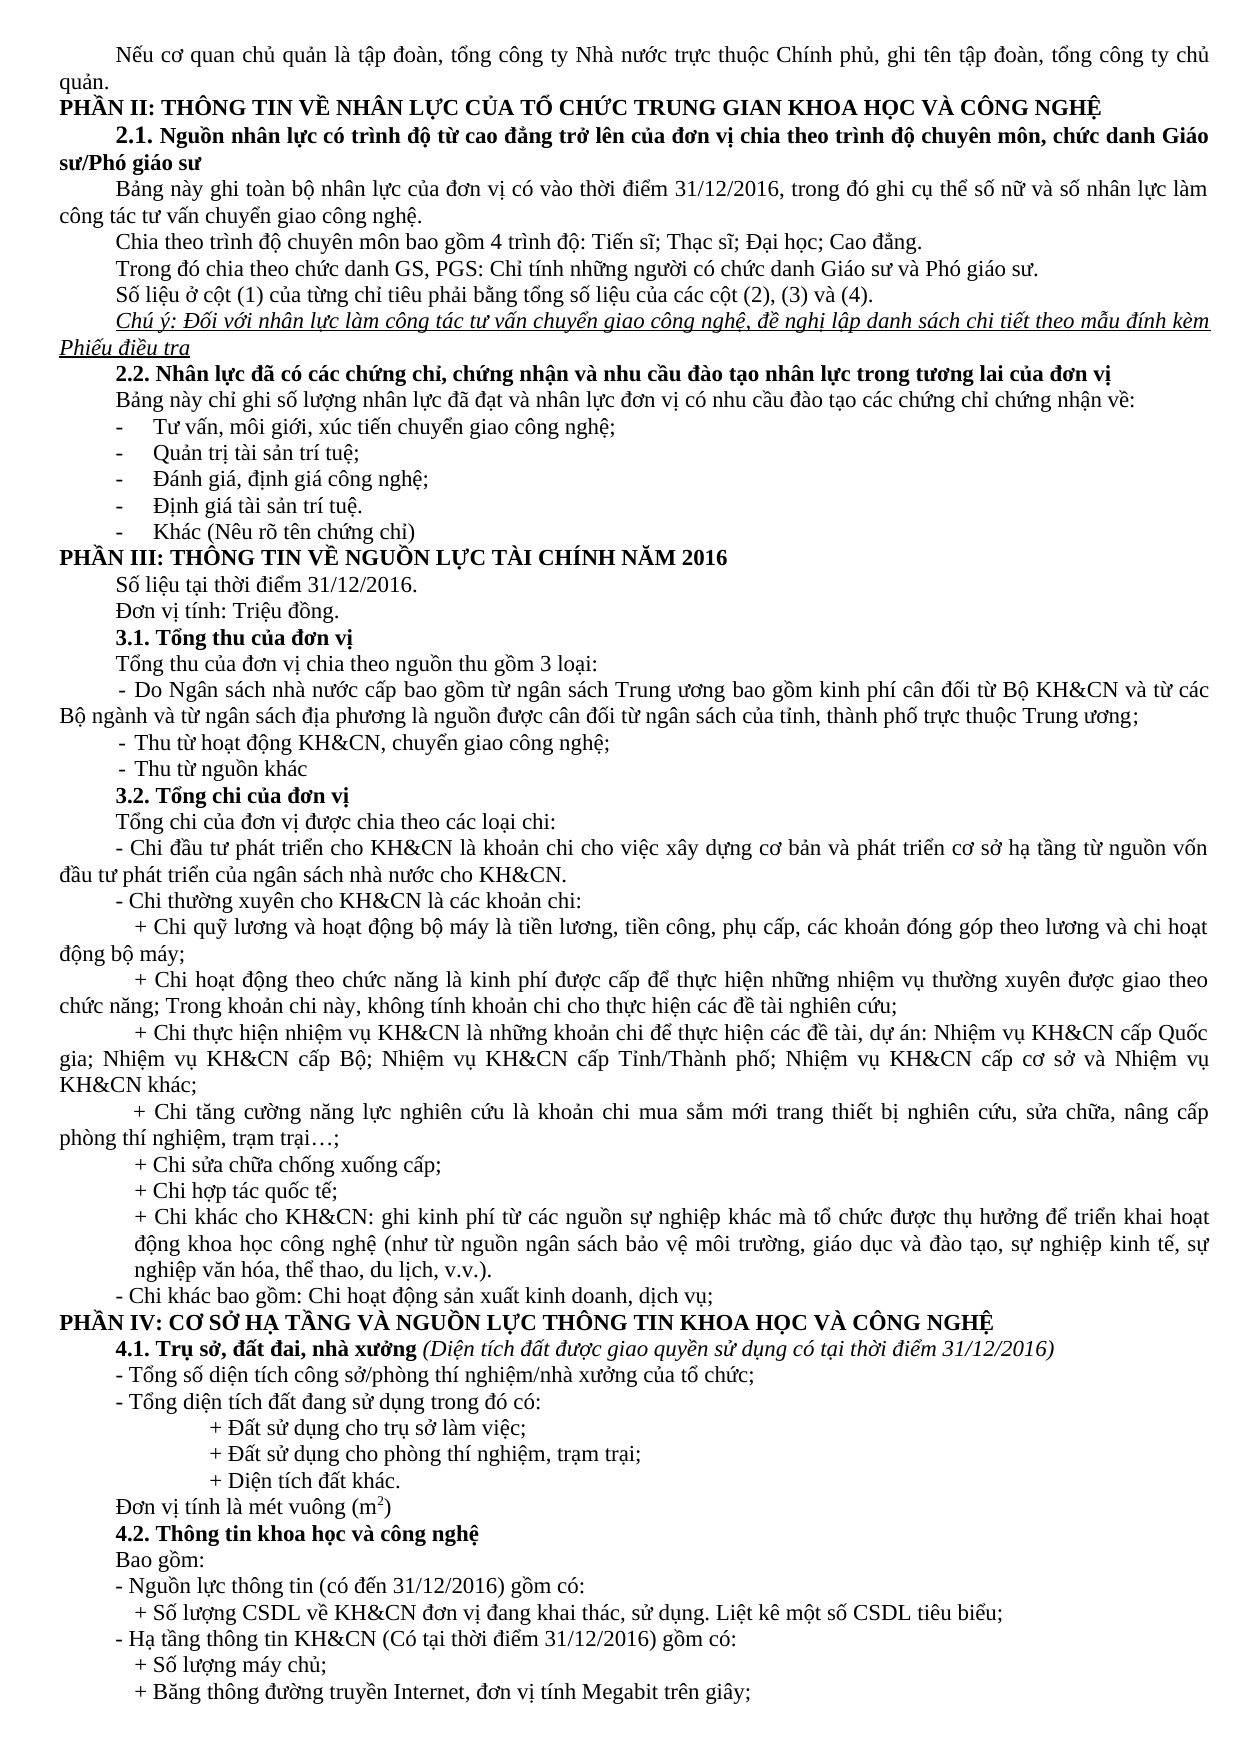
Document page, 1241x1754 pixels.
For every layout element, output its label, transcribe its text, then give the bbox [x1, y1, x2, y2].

text - Nguồn lực thông tin (có đến 31/12/2016) gồm có: [59, 1572, 1211, 1599]
list Khác (Nêu rõ tên chứng chỉ) [115, 518, 1211, 544]
text Chia theo trình độ chuyên môn bao gồm 4 trình độ: Tiến sĩ; Thạc sĩ; Đại học; Cao đẳng. [59, 228, 1211, 254]
text Tổng thu của đơn vị chia theo nguồn thu gồm 3 loại: [59, 650, 1211, 676]
text Bảng này ghi toàn bộ nhân lực của đơn vị có vào thời điểm 31/12/2016, trong đó ghi cụ thể số nữ và số nhân lực làm công tác tư vấn chuyển giao công nghệ. [59, 176, 1211, 228]
text 4.1. Trụ sở, đất đai, nhà xưởng (Diện tích đất được giao quyền sử dụng có tại thời điểm 31/12/2016) [59, 1335, 1211, 1361]
text - Tổng diện tích đất đang sử dụng trong đó có: [59, 1388, 1211, 1414]
list Thu từ hoạt động KH&CN, chuyển giao công nghệ; [118, 729, 1211, 755]
text Đơn vị tính: Triệu đồng. [59, 597, 1211, 623]
text PHẦN IV: CƠ SỞ HẠ TẦNG VÀ NGUỒN LỰC THÔNG TIN KHOA HỌC VÀ CÔNG NGHỆ [59, 1309, 1211, 1335]
text PHẦN II: THÔNG TIN VỀ NHÂN LỰC CỦA TỔ CHỨC TRUNG GIAN KHOA HỌC VÀ CÔNG NGHỆ [59, 94, 1211, 120]
text - Chi thường xuyên cho KH&CN là các khoản chi: [59, 887, 1211, 913]
text + Chi hoạt động theo chức năng là kinh phí được cấp để thực hiện những nhiệm vụ thường xuyên được giao theo chức năng; Trong khoản chi này, không tính khoản chi cho thực hiện các đề tài nghiên cứu; [59, 966, 1211, 1019]
list Quản trị tài sản trí tuệ; [115, 439, 1211, 465]
text + Chi hợp tác quốc tế; [134, 1177, 1211, 1203]
text + Diện tích đất khác. [59, 1467, 1211, 1493]
list Do Ngân sách nhà nước cấp bao gồm từ ngân sách Trung ương bao gồm kinh phí cân đối từ Bộ KH&CN và từ các Bộ ngành và từ ngân sách địa phương là nguồn được cân đối từ ngân sách của tỉnh, thành phố trực thuộc Trung ương; [59, 676, 1211, 729]
text 2.2. Nhân lực đã có các chứng chỉ, chứng nhận và nhu cầu đào tạo nhân lực trong tương lai của đơn vị [59, 360, 1211, 386]
text 3.2. Tổng chi của đơn vị [59, 782, 1211, 808]
list Thu từ nguồn khác [118, 755, 1211, 782]
text - Hạ tầng thông tin KH&CN (Có tại thời điểm 31/12/2016) gồm có: [59, 1625, 1211, 1651]
text 3.1. Tổng thu của đơn vị [59, 623, 1211, 650]
text + Băng thông đường truyền Internet, đơn vị tính Megabit trên giây; [59, 1678, 1211, 1704]
text + Chi tăng cường năng lực nghiên cứu là khoản chi mua sắm mới trang thiết bị nghiên cứu, sửa chữa, nâng cấp phòng thí nghiệm, trạm trại…; [59, 1098, 1211, 1151]
text - Chi đầu tư phát triển cho KH&CN là khoản chi cho việc xây dựng cơ bản và phát triển cơ sở hạ tầng từ nguồn vốn đầu tư phát triển của ngân sách nhà nước cho KH&CN. [59, 834, 1211, 887]
text 4.2. Thông tin khoa học và công nghệ [59, 1519, 1211, 1546]
text Trong đó chia theo chức danh GS, PGS: Chỉ tính những người có chức danh Giáo sư và Phó giáo sư. [59, 254, 1211, 281]
text + Số lượng CSDL về KH&CN đơn vị đang khai thác, sử dụng. Liệt kê một số CSDL tiêu biểu; [59, 1599, 1211, 1625]
text Tổng chi của đơn vị được chia theo các loại chi: [59, 808, 1211, 834]
text + Đất sử dụng cho phòng thí nghiệm, trạm trại; [59, 1441, 1211, 1467]
text + Số lượng máy chủ; [59, 1651, 1211, 1678]
text Bao gồm: [59, 1546, 1211, 1572]
text PHẦN III: THÔNG TIN VỀ NGUỒN LỰC TÀI CHÍNH NĂM 2016 [59, 544, 1211, 571]
text + Chi sửa chữa chống xuống cấp; [134, 1151, 1211, 1177]
text Nếu cơ quan chủ quản là tập đoàn, tổng công ty Nhà nước trực thuộc Chính phủ, ghi tên tập đoàn, tổng công ty chủ quản. [59, 41, 1211, 94]
text 2.1. Nguồn nhân lực có trình độ từ cao đẳng trở lên của đơn vị chia theo trình độ chuyên môn, chức danh Giáo sư/Phó giáo sư [59, 120, 1211, 176]
text + Chi thực hiện nhiệm vụ KH&CN là những khoản chi để thực hiện các đề tài, dự án: Nhiệm vụ KH&CN cấp Quốc gia; Nhiệm vụ KH&CN cấp Bộ; Nhiệm vụ KH&CN cấp Tỉnh/Thành phố; Nhiệm vụ KH&CN cấp cơ sở và Nhiệm vụ KH&CN khác; [59, 1019, 1211, 1098]
text + Đất sử dụng cho trụ sở làm việc; [59, 1414, 1211, 1441]
text Số liệu ở cột (1) của từng chỉ tiêu phải bằng tổng số liệu của các cột (2), (3) và (4). [59, 281, 1211, 307]
text Số liệu tại thời điểm 31/12/2016. [59, 571, 1211, 597]
text Chú ý: Đối với nhân lực làm công tác tư vấn chuyển giao công nghệ, đề nghị lập danh sách chi tiết theo mẫu đính kèm Phiếu điều tra [59, 307, 1211, 360]
list Tư vấn, môi giới, xúc tiến chuyển giao công nghệ; [115, 413, 1211, 439]
list Định giá tài sản trí tuệ. [115, 492, 1211, 518]
text Đơn vị tính là mét vuông (m2) [59, 1493, 1211, 1519]
text - Chi khác bao gồm: Chi hoạt động sản xuất kinh doanh, dịch vụ; [59, 1282, 1211, 1309]
list Đánh giá, định giá công nghệ; [115, 465, 1211, 492]
text - Tổng số diện tích công sở/phòng thí nghiệm/nhà xưởng của tổ chức; [59, 1361, 1211, 1388]
text Bảng này chỉ ghi số lượng nhân lực đã đạt và nhân lực đơn vị có nhu cầu đào tạo các chứng chỉ chứng nhận về: [59, 386, 1211, 413]
text + Chi khác cho KH&CN: ghi kinh phí từ các nguồn sự nghiệp khác mà tổ chức được thụ hưởng để triển khai hoạt động khoa học công nghệ (như từ nguồn ngân sách bảo vệ môi trường, giáo dục và đào tạo, sự nghiệp kinh tế, sự nghiệp văn hóa, thể thao, du lịch, v.v.). [134, 1203, 1211, 1282]
text + Chi quỹ lương và hoạt động bộ máy là tiền lương, tiền công, phụ cấp, các khoản đóng góp theo lương và chi hoạt động bộ máy; [59, 913, 1211, 966]
